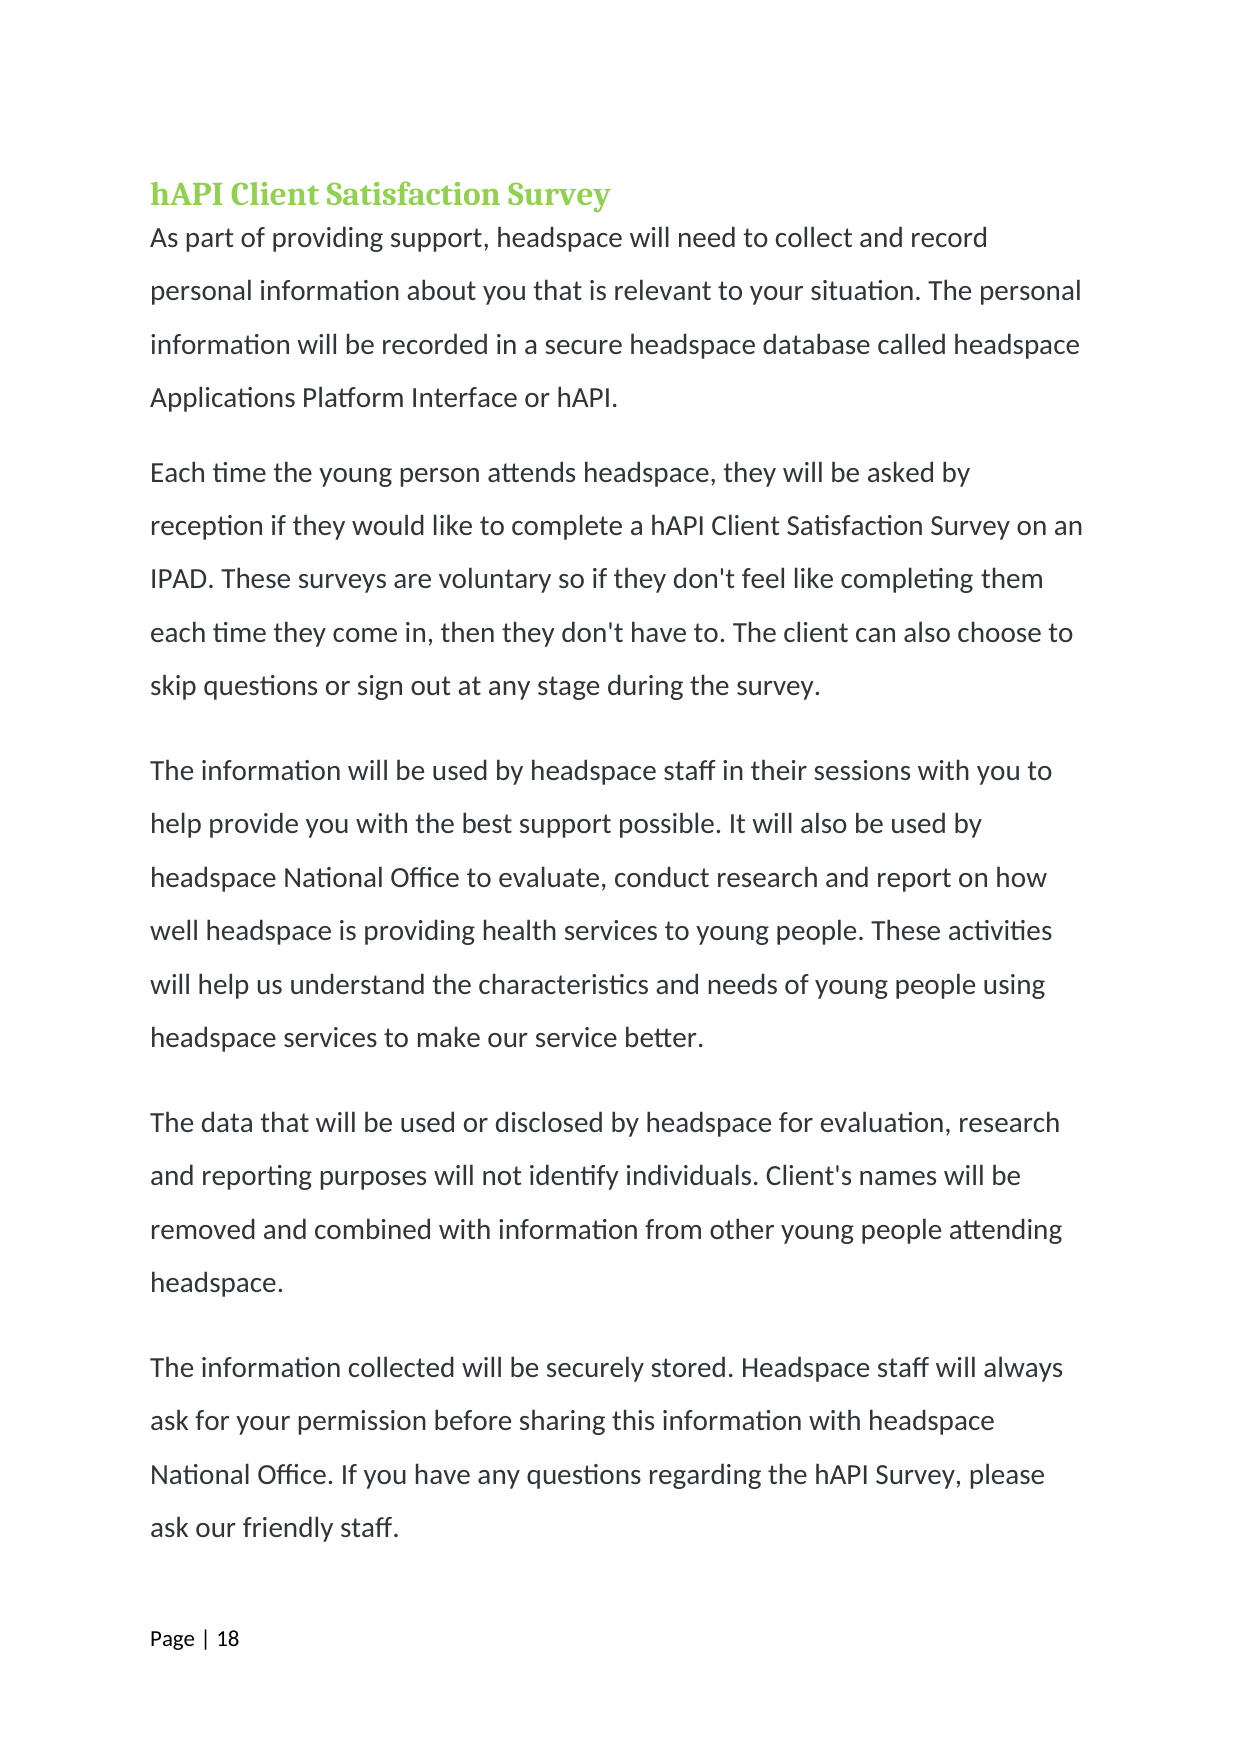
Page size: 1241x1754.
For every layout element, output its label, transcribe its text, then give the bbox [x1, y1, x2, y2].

subtitle hAPI Client Satisfaction Survey [150, 175, 1090, 213]
text The information will be used by headspace staff in their sessions with you to help provide you with the best support possible. It will also be used by headspace National Office to evaluate, conduct research and report on how well headspace is providing health services to young people. These activities will help us understand the characteristics and needs of young people using headspace services to make our service better. [150, 752, 1090, 1055]
text The information collected will be securely stored. Headspace staff will always ask for your permission before sharing this information with headspace National Office. If you have any questions regarding the hAPI Survey, please ask our friendly staff. [150, 1349, 1090, 1545]
text The data that will be used or disclosed by headspace for evaluation, research and reporting purposes will not identify individuals. Client's names will be removed and combined with information from other young people attending headspace. [150, 1104, 1090, 1300]
text As part of providing support, headspace will need to collect and record personal information about you that is relevant to your situation. The personal information will be recorded in a secure headspace database called headspace Applications Platform Interface or hAPI. [150, 219, 1090, 415]
text Each time the young person attends headspace, they will be asked by reception if they would like to complete a hAPI Client Satisfaction Survey on an IPAD. These surveys are voluntary so if they don't feel like completing them each time they come in, then they don't have to. The client can also choose to skip questions or sign out at any stage during the survey. [150, 454, 1090, 703]
